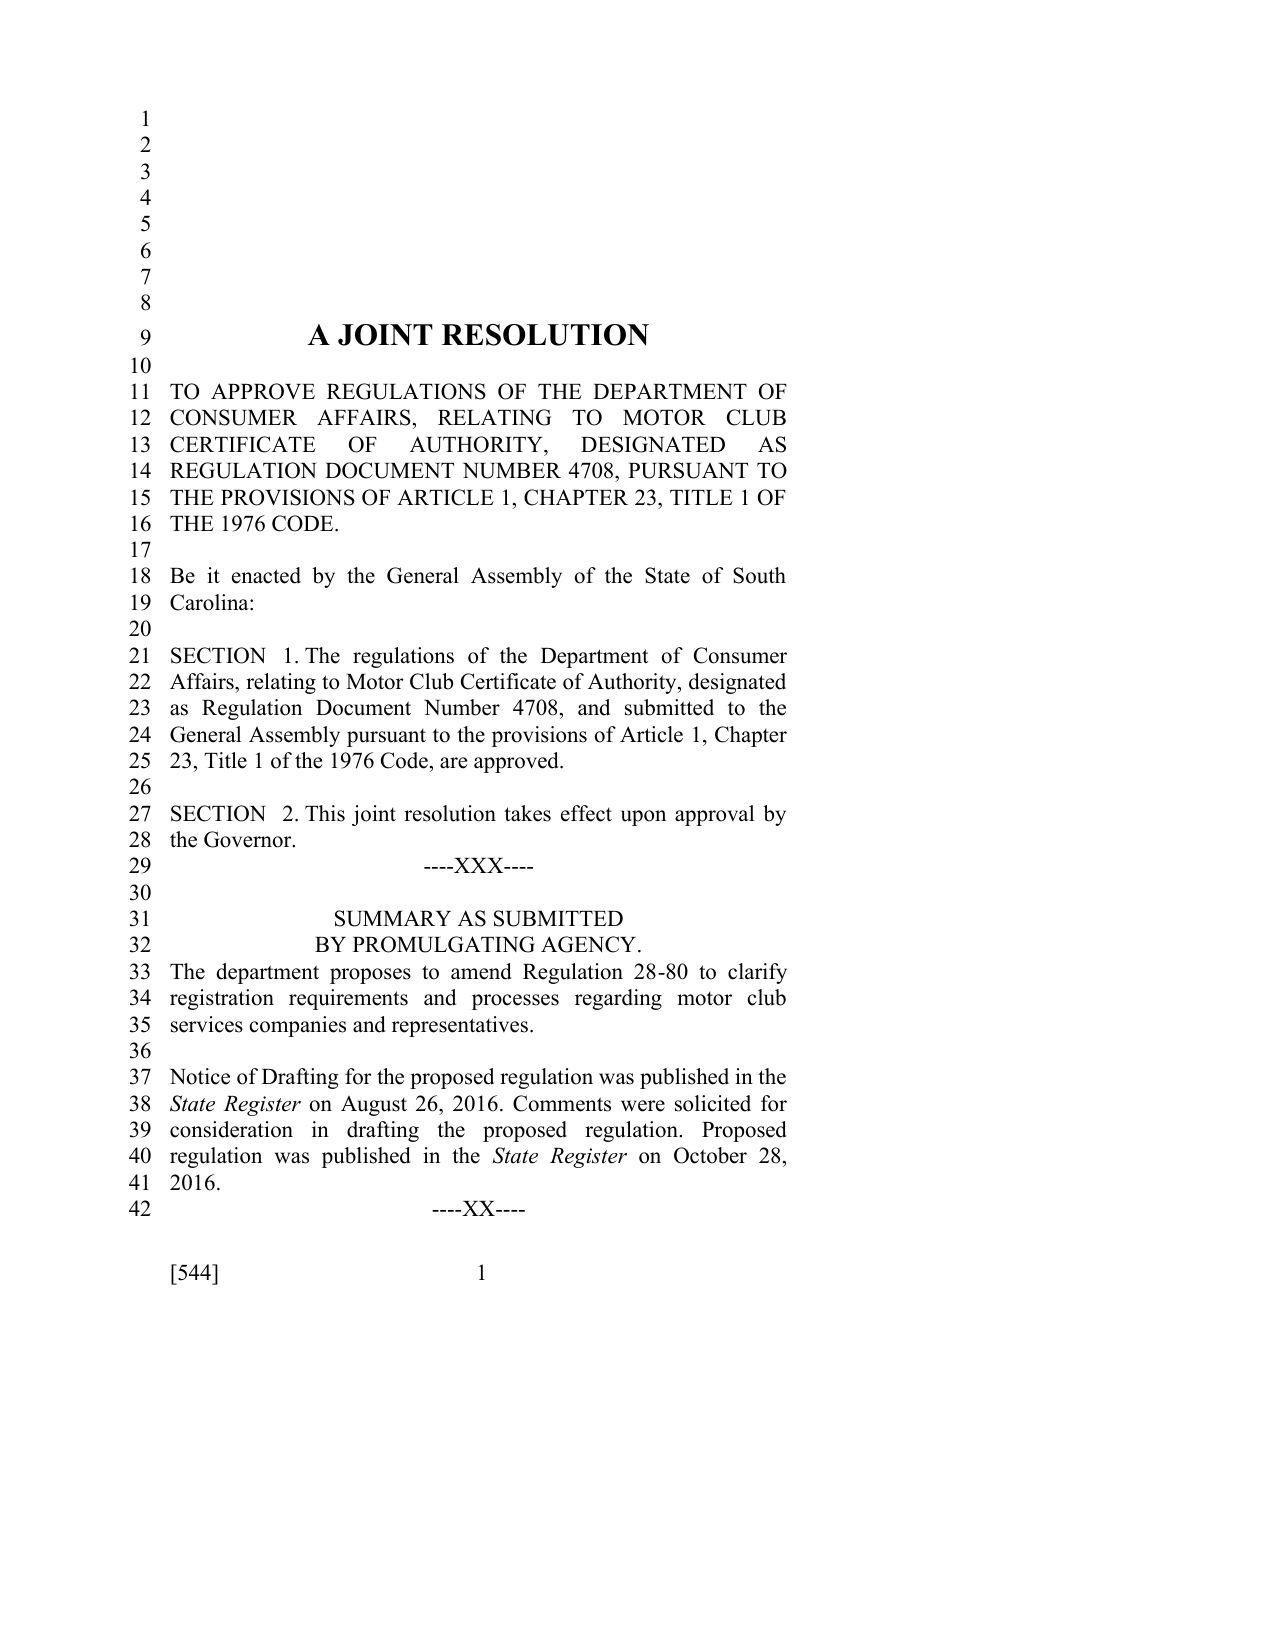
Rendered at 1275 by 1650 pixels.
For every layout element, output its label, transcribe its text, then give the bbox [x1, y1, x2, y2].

text TO APPROVE REGULATIONS OF THE DEPARTMENT OF CONSUMER AFFAIRS, RELATING TO MOTOR CLUB CERTIFICATE OF AUTHORITY, DESIGNATED AS REGULATION DOCUMENT NUMBER 4708, PURSUANT TO THE PROVISIONS OF ARTICLE 1, CHAPTER 23, TITLE 1 OF THE 1976 CODE. [169, 378, 787, 536]
text SECTION 1. The regulations of the Department of Consumer Affairs, relating to Motor Club Certificate of Authority, designated as Regulation Document Number 4708, and submitted to the General Assembly pursuant to the provisions of Article 1, Chapter 23, Title 1 of the 1976 Code, are approved. [169, 642, 787, 773]
text SUMMARY AS SUBMITTED [169, 905, 787, 932]
text BY PROMULGATING AGENCY. [169, 932, 787, 958]
text Notice of Drafting for the proposed regulation was published in the State Register on August 26, 2016. Comments were solicited for consideration in drafting the proposed regulation. Proposed regulation was published in the State Register on October 28, 2016. [169, 1063, 787, 1195]
text SECTION 2. This joint resolution takes effect upon approval by the Governor. [169, 800, 787, 852]
text The department proposes to amend Regulation 28-80 to clarify registration requirements and processes regarding motor club services companies and representatives. [169, 958, 787, 1037]
text ----XX---- [169, 1195, 787, 1221]
text ----XXX---- [169, 852, 787, 879]
text Be it enacted by the General Assembly of the State of South Carolina: [169, 563, 787, 615]
text A JOINT RESOLUTION [169, 316, 787, 352]
